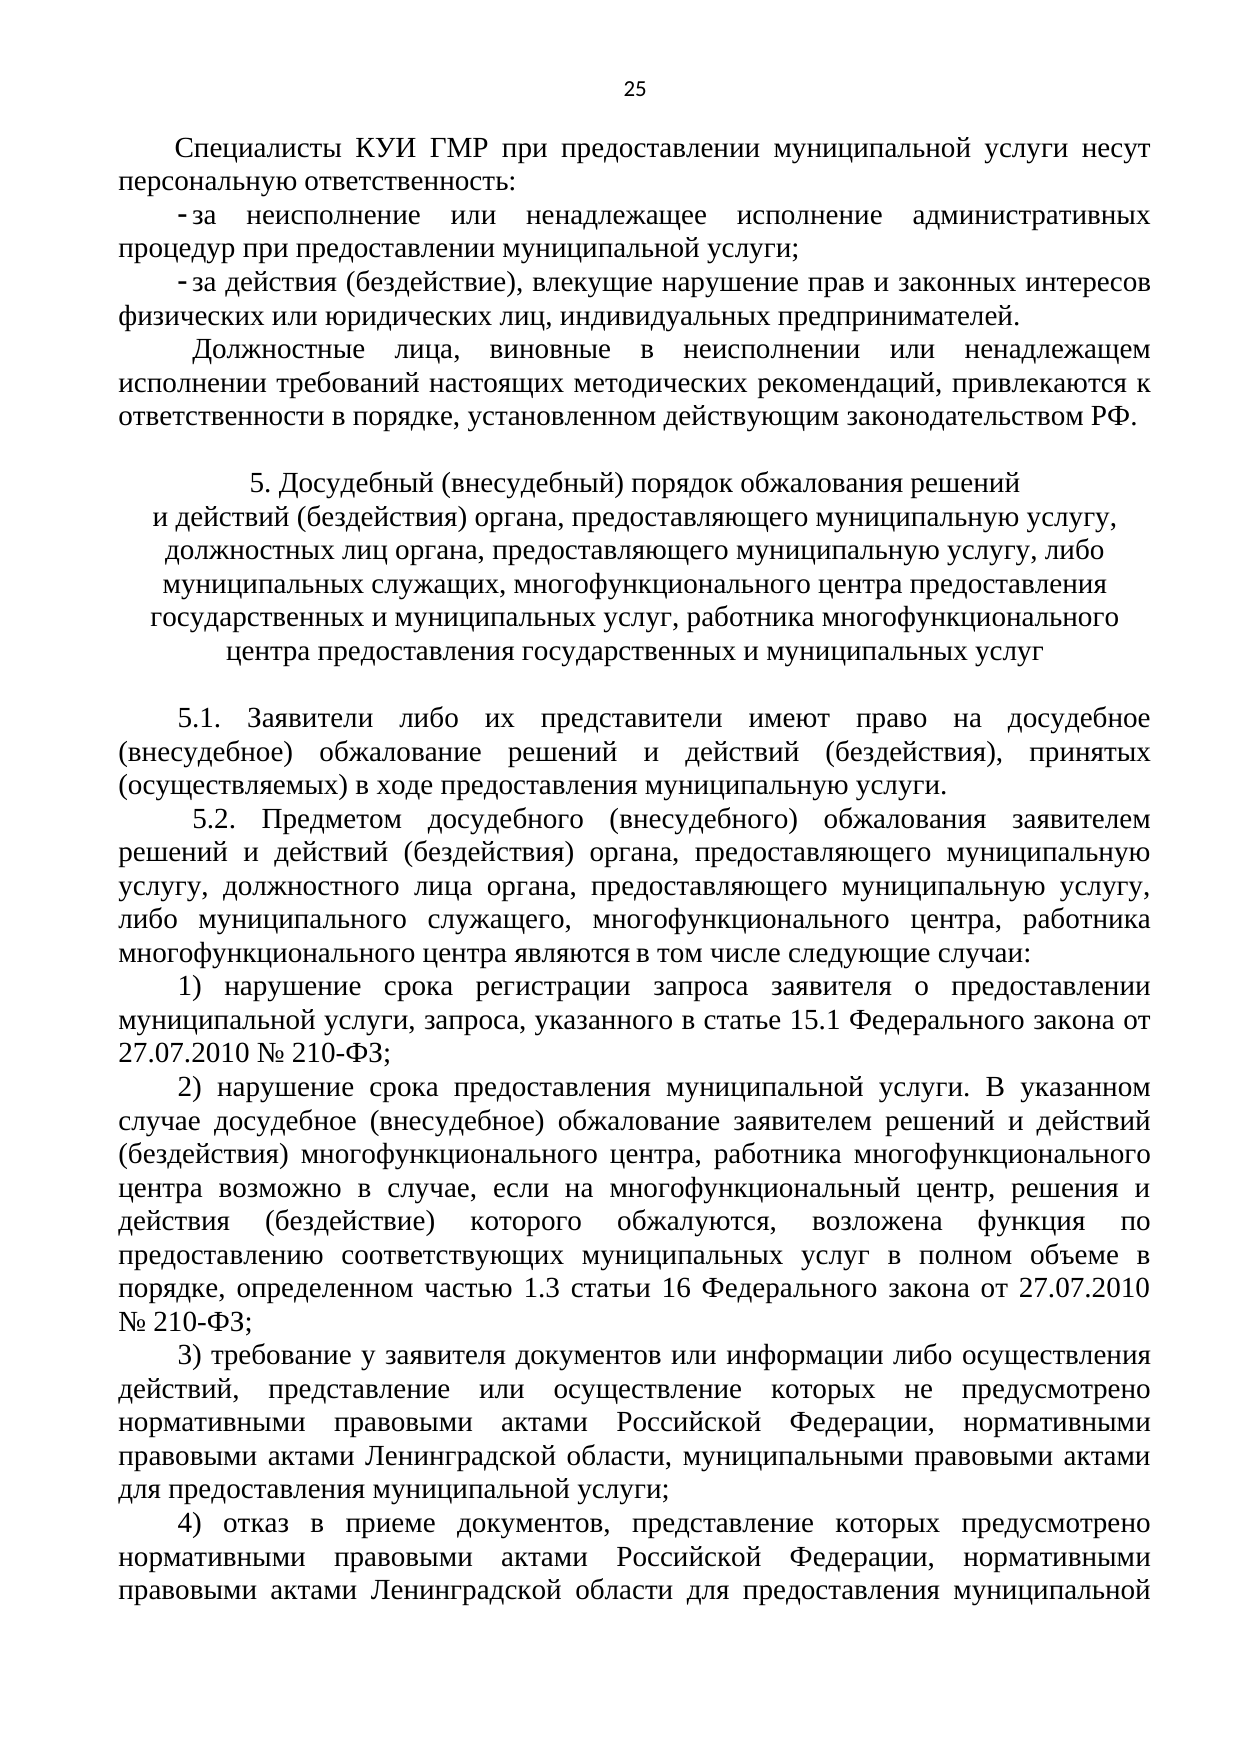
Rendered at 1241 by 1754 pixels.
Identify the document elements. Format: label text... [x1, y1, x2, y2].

text 2) нарушение срока предоставления муниципальной услуги. В указанном случае досудебное (внесудебное) обжалование заявителем решений и действий (бездействия) многофункционального центра, работника многофункционального центра возможно в случае, если на многофункциональный центр, решения и действия (бездействие) которого обжалуются, возложена функция по предоставлению соответствующих муниципальных услуг в полном объеме в порядке, определенном частью 1.3 статьи 16 Федерального закона от 27.07.2010 № 210-ФЗ; [118, 1069, 1152, 1337]
text 5. Досудебный (внесудебный) порядок обжалования решений [118, 465, 1152, 499]
text Специалисты КУИ ГМР при предоставлении муниципальной услуги несут персональную ответственность: [118, 130, 1152, 197]
text и действий (бездействия) органа, предоставляющего муниципальную услугу, должностных лиц органа, предоставляющего муниципальную услугу, либо муниципальных служащих, многофункционального центра предоставления государственных и муниципальных услуг, работника многофункционального центра предоставления государственных и муниципальных услуг [118, 499, 1152, 667]
text 3) требование у заявителя документов или информации либо осуществления действий, представление или осуществление которых не предусмотрено нормативными правовыми актами Российской Федерации, нормативными правовыми актами Ленинградской области, муниципальными правовыми актами для предоставления муниципальной услуги; [118, 1337, 1152, 1505]
list за неисполнение или ненадлежащее исполнение административных процедур при предоставлении муниципальной услуги; [118, 197, 1152, 264]
list за действия (бездействие), влекущие нарушение прав и законных интересов физических или юридических лиц, индивидуальных предпринимателей. [118, 264, 1152, 331]
text 5.2. Предметом досудебного (внесудебного) обжалования заявителем решений и действий (бездействия) органа, предоставляющего муниципальную услугу, должностного лица органа, предоставляющего муниципальную услугу, либо муниципального служащего, многофункционального центра, работника многофункционального центра являются в том числе следующие случаи: [118, 801, 1152, 968]
text 5.1. Заявители либо их представители имеют право на досудебное (внесудебное) обжалование решений и действий (бездействия), принятых (осуществляемых) в ходе предоставления муниципальную услуги. [118, 700, 1152, 801]
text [118, 1505, 1152, 1606]
text 1) нарушение срока регистрации запроса заявителя о предоставлении муниципальной услуги, запроса, указанного в статье 15.1 Федерального закона от 27.07.2010 № 210-ФЗ; [118, 968, 1152, 1069]
text Должностные лица, виновные в неисполнении или ненадлежащем исполнении требований настоящих методических рекомендаций, привлекаются к ответственности в порядке, установленном действующим законодательством РФ. [118, 331, 1152, 432]
